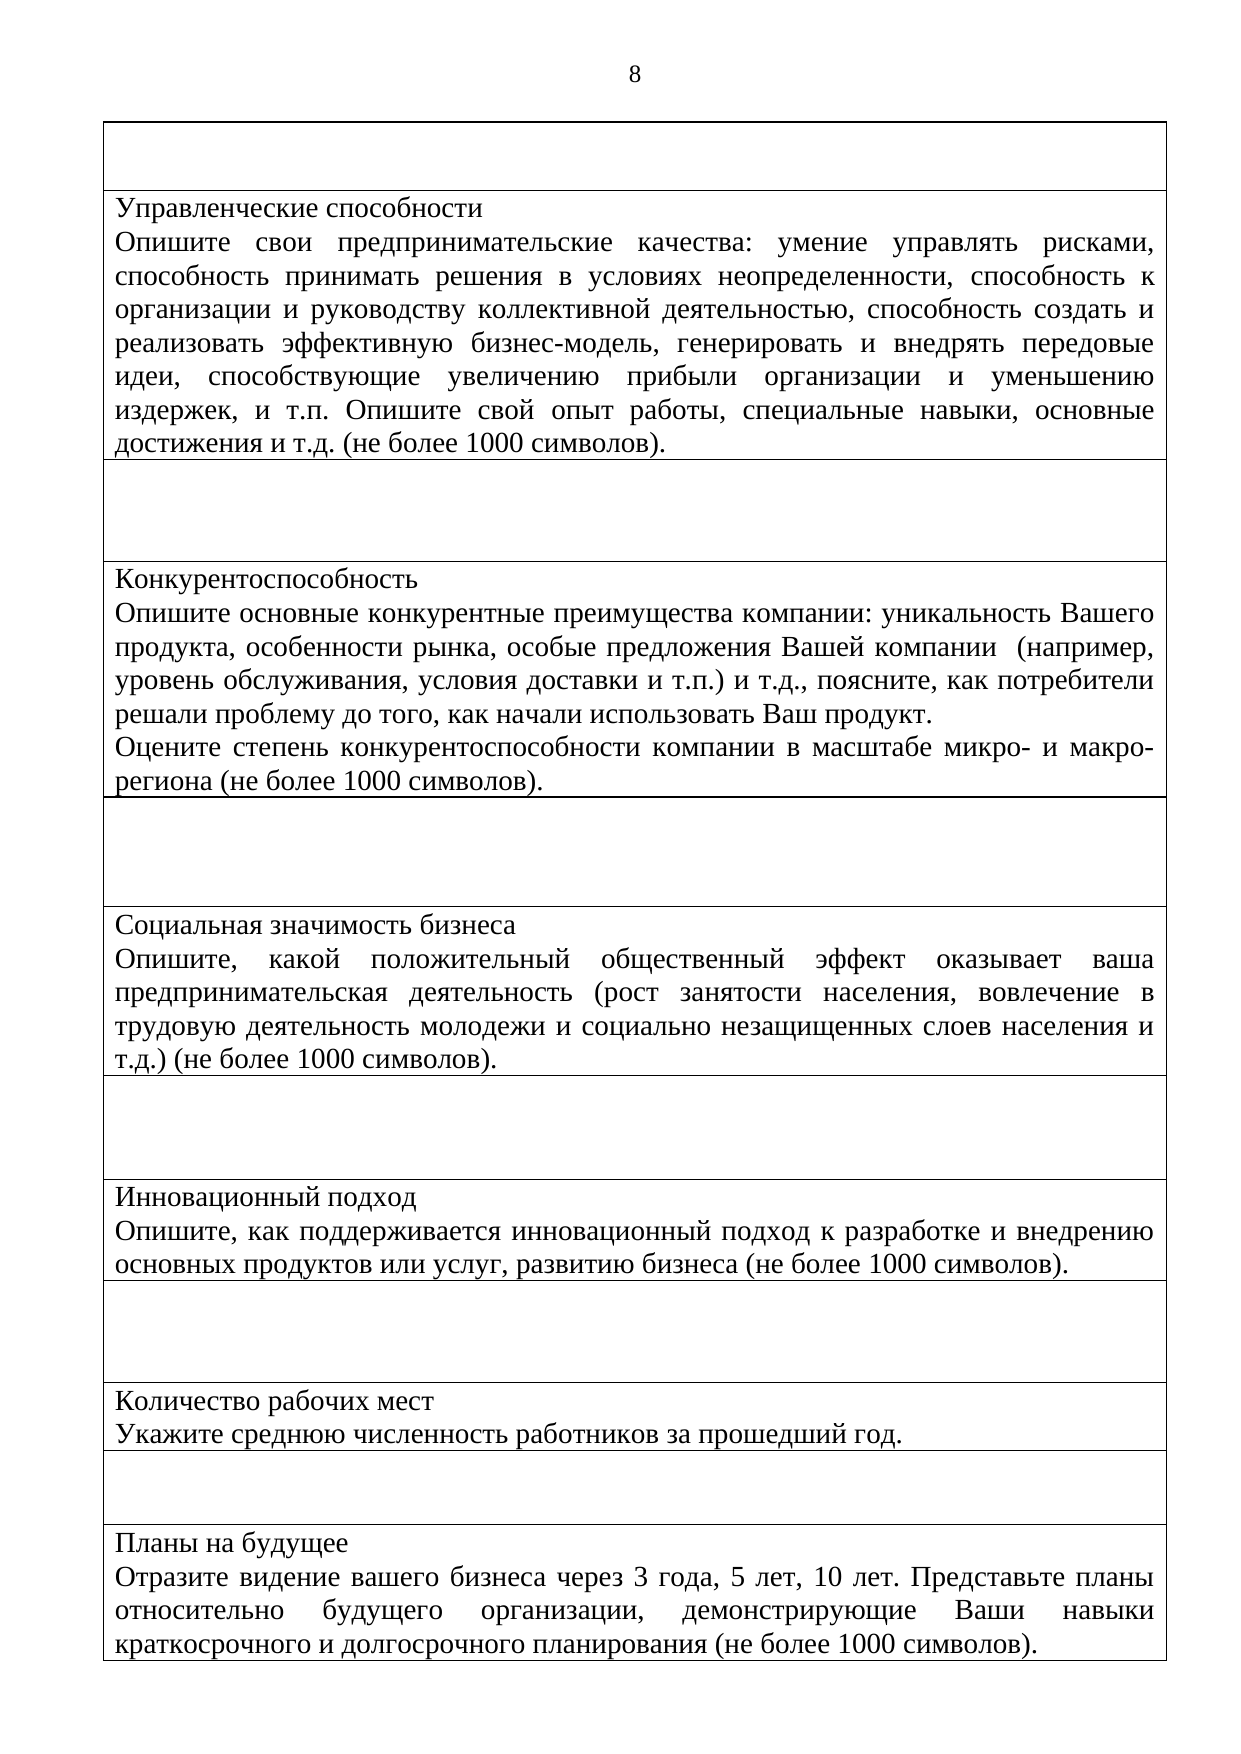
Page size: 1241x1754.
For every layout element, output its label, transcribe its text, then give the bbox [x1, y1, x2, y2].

table_cell [104, 1281, 1166, 1382]
table_cell Инновационный подход Опишите, как поддерживается инновационный подход к разработке и внедрению основных продуктов или услуг, развитию бизнеса (не более 1000 символов). [104, 1180, 1166, 1280]
table_cell Количество рабочих мест Укажите среднюю численность работников за прошедший год. [104, 1383, 1166, 1450]
table_cell [104, 460, 1166, 561]
table_cell Конкурентоспособность Опишите основные конкурентные преимущества компании: уникальность Вашего продукта, особенности рынка, особые предложения Вашей компании (например, уровень обслуживания, условия доставки и т.п.) и т.д., поясните, как потребители решали проблему до того, как начали использовать Ваш продукт. Оцените степень конкурентоспособности компании в масштабе микро- и макро-региона (не более 1000 символов). [104, 562, 1166, 796]
table_cell [104, 798, 1166, 906]
table_cell [104, 123, 1166, 189]
table_cell Управленческие способности Опишите свои предпринимательские качества: умение управлять рисками, способность принимать решения в условиях неопределенности, способность к организации и руководству коллективной деятельностью, способность создать и реализовать эффективную бизнес-модель, генерировать и внедрять передовые идеи, способствующие увеличению прибыли организации и уменьшению издержек, и т.п. Опишите свой опыт работы, специальные навыки, основные достижения и т.д. (не более 1000 символов). [104, 191, 1166, 459]
table_cell Социальная значимость бизнеса Опишите, какой положительный общественный эффект оказывает ваша предпринимательская деятельность (рост занятости населения, вовлечение в трудовую деятельность молодежи и социально незащищенных слоев населения и т.д.) (не более 1000 символов). [104, 907, 1166, 1075]
table_cell [104, 1076, 1166, 1178]
table_cell Планы на будущее Отразите видение вашего бизнеса через 3 года, 5 лет, 10 лет. Представьте планы относительно будущего организации, демонстрирующие Ваши навыки краткосрочного и долгосрочного планирования (не более 1000 символов). [104, 1525, 1166, 1659]
table_cell [104, 1451, 1166, 1524]
